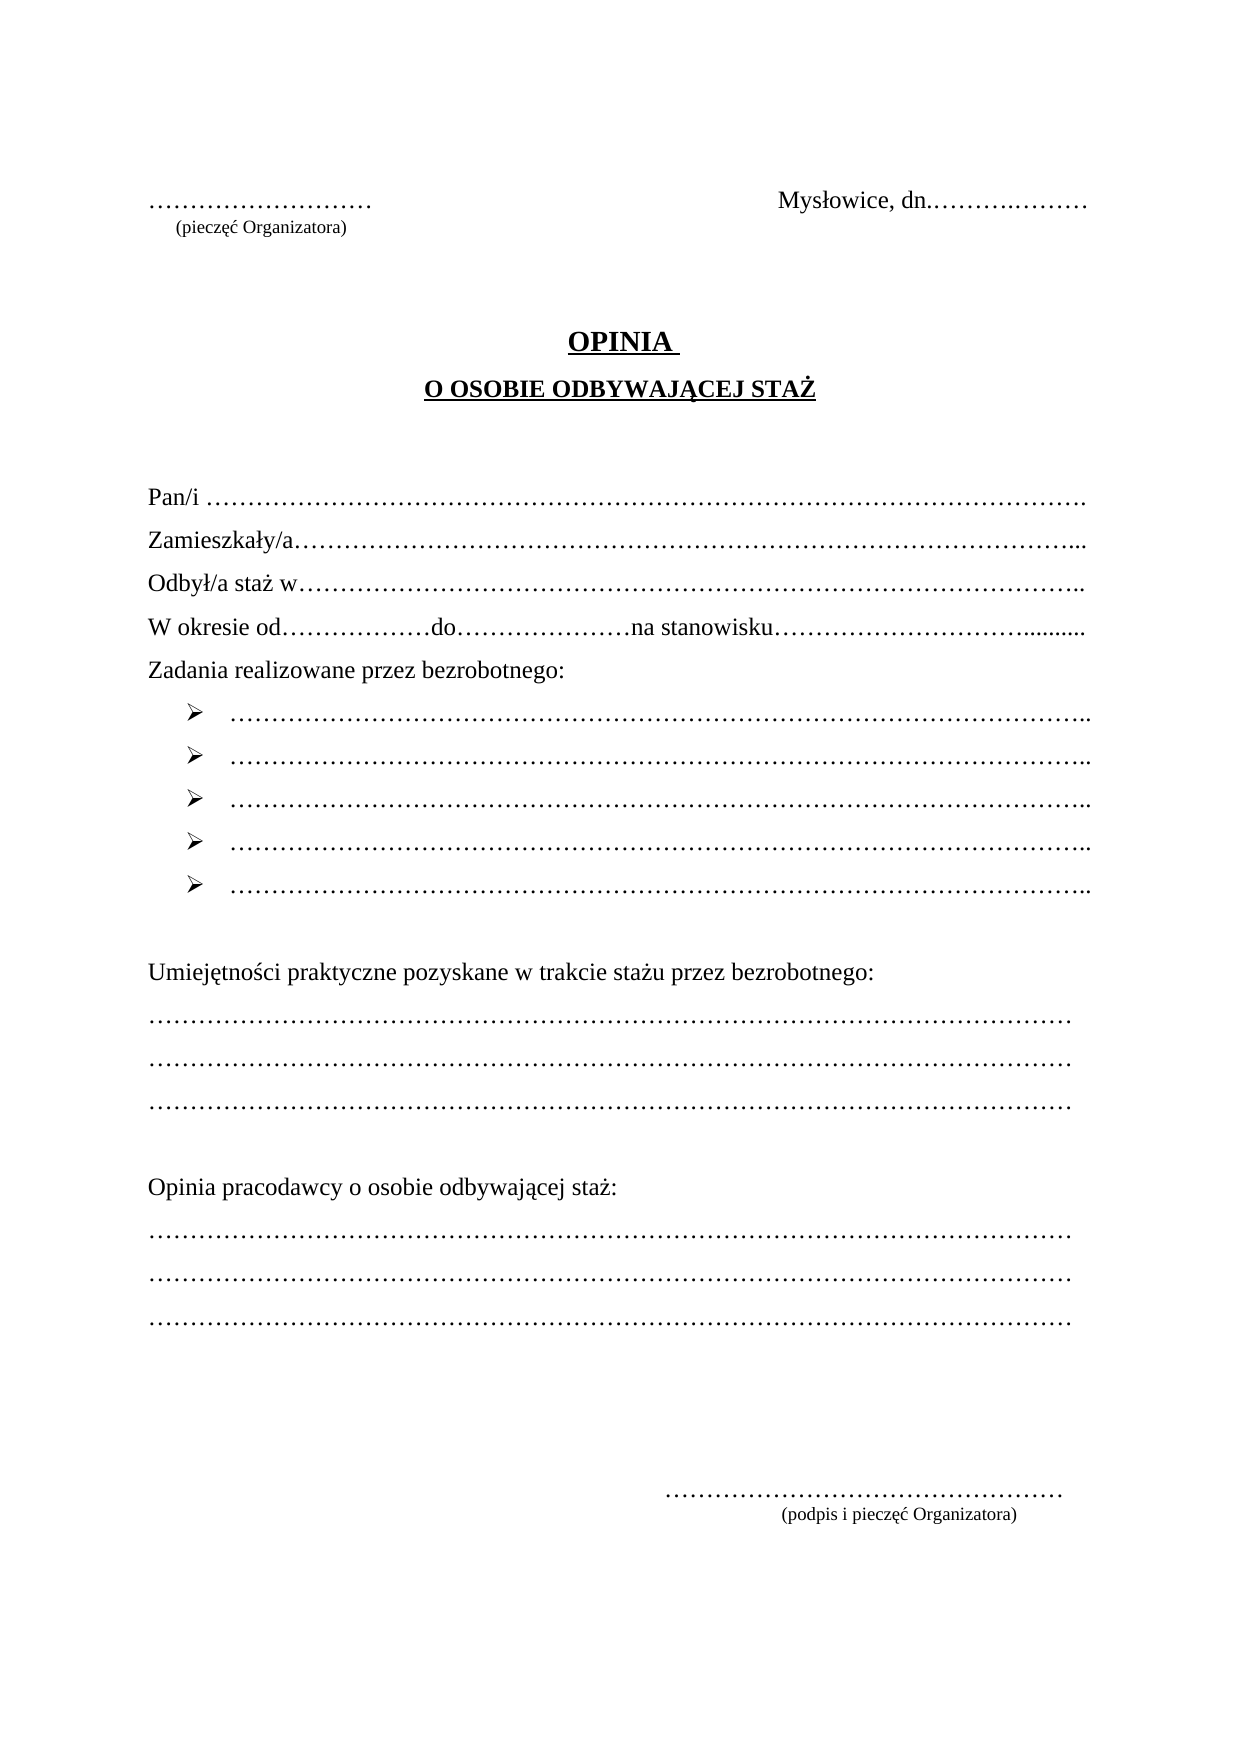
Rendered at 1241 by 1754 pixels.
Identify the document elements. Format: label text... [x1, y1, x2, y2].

list ………………………………………………………………………………………….. [185, 827, 1092, 856]
text (podpis i pieczęć Organizatora) [148, 1503, 1092, 1524]
text Pan/i ……………………………………………………………………………………………. [148, 482, 1092, 511]
text ……………………………………………………………………………………………………………………………………………………………………………………………………………………………………………………………………………………………………… [148, 1215, 1092, 1330]
text Zamieszkały/a…………………………………………………………………………………... [148, 525, 1092, 554]
text OPINIA [148, 324, 1092, 358]
text W okresie od………………do…………………na stanowisku………………………….......... [148, 612, 1092, 640]
text Zadania realizowane przez bezrobotnego: [148, 655, 1092, 683]
text ……………………………………………………………………………………………………………………………………………………………………………………………………………………………………………………………………………………………………… [148, 1000, 1092, 1115]
text (pieczęć Organizatora) [148, 216, 1092, 238]
list ………………………………………………………………………………………….. [185, 741, 1092, 770]
text Opinia pracodawcy o osobie odbywającej staż: [148, 1172, 1092, 1201]
text Umiejętności praktyczne pozyskane w trakcie stażu przez bezrobotnego: [148, 957, 1092, 985]
list ………………………………………………………………………………………….. [185, 698, 1092, 727]
text O OSOBIE ODBYWAJĄCEJ STAŻ [148, 374, 1092, 403]
text ………………………………………… [148, 1474, 1092, 1503]
text Odbył/a staż w………………………………………………………………………………….. [148, 568, 1092, 597]
list ………………………………………………………………………………………….. [185, 870, 1092, 899]
text ……………………… Mysłowice, dn.……….……… [148, 179, 1092, 216]
list ………………………………………………………………………………………….. [185, 784, 1092, 813]
